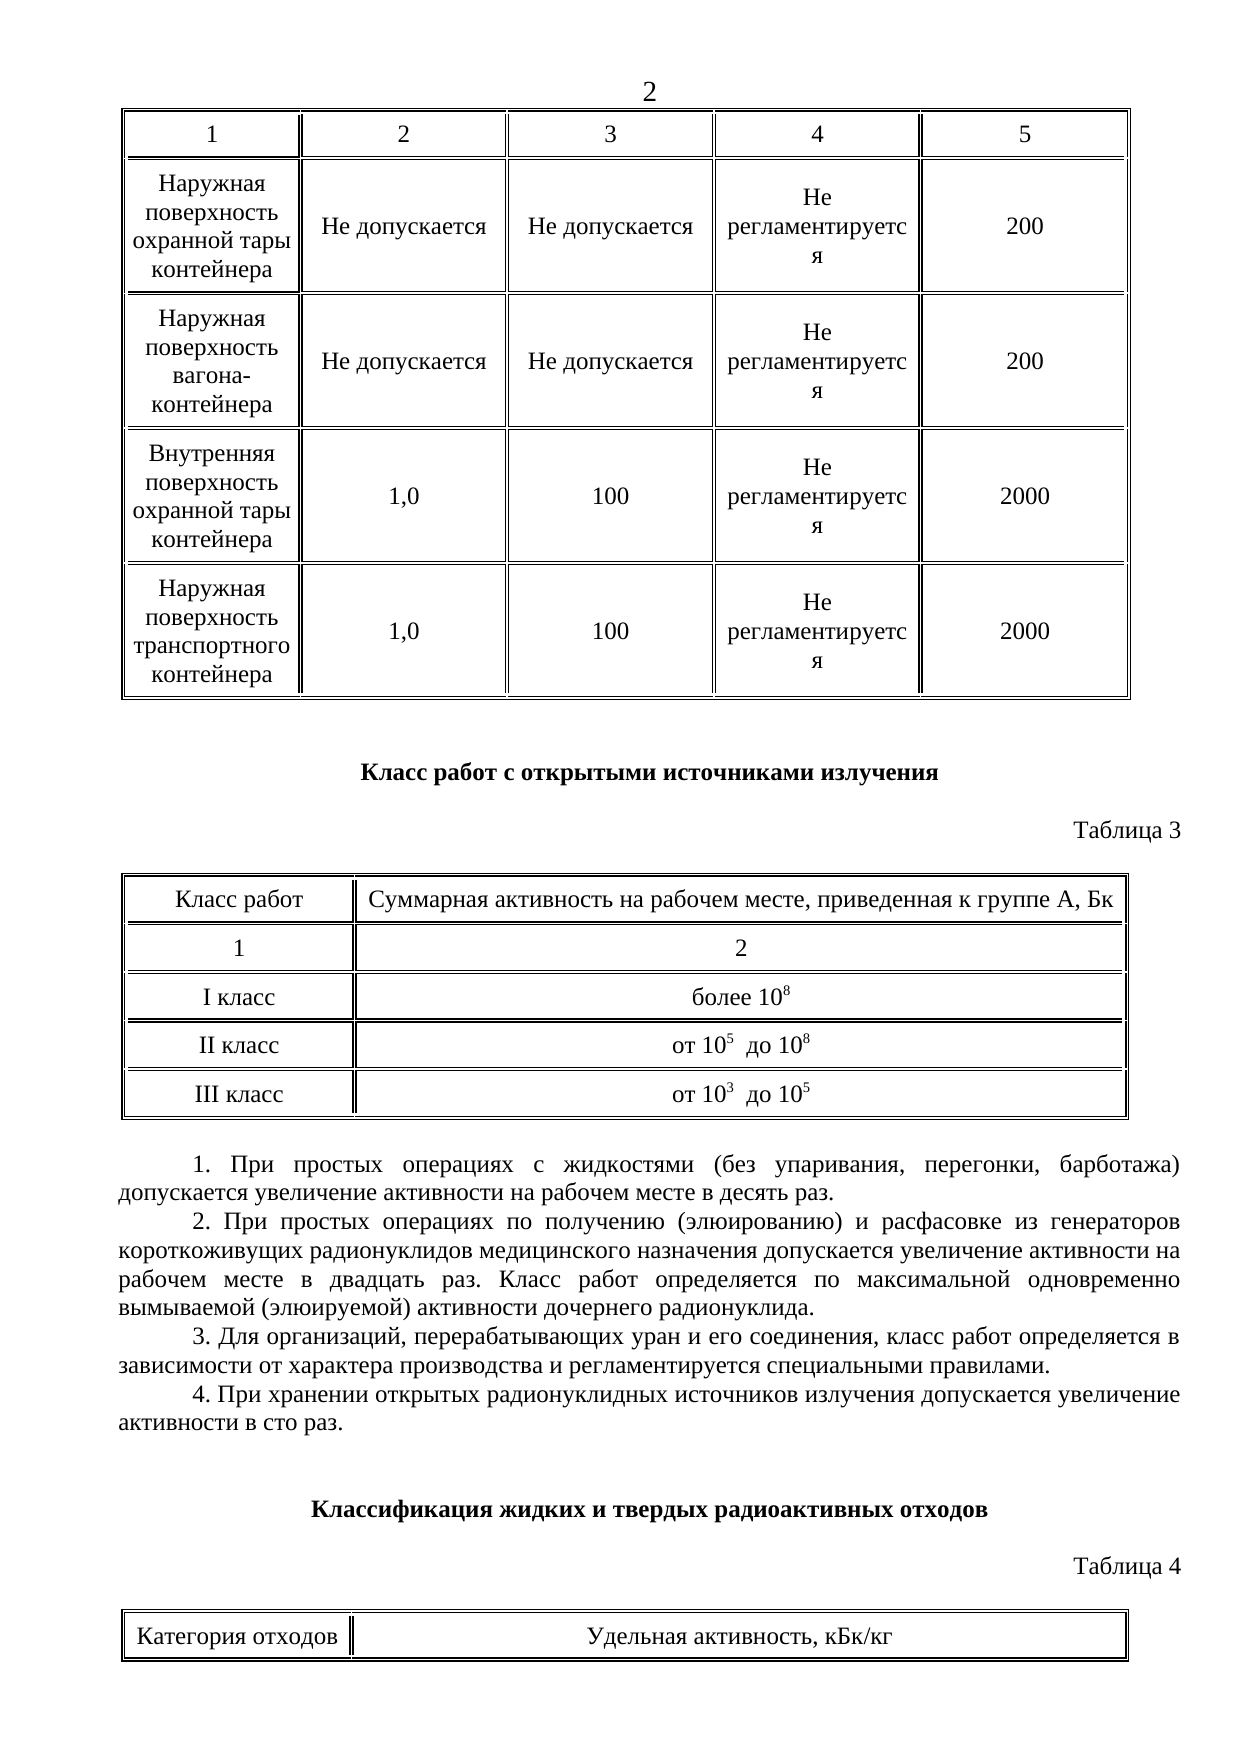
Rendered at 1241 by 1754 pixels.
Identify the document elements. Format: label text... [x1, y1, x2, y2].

table_cell Не регламентируется [716, 430, 918, 561]
table_cell Не регламентируется [716, 295, 918, 426]
table_header Суммарная активность на рабочем месте, приведенная к группе А, Бк [355, 877, 1125, 921]
table_header Удельная активность, кБк/кг [351, 1610, 1127, 1657]
table_cell 200 [921, 156, 1129, 291]
table_cell 200 [921, 291, 1129, 426]
table_cell Не допускается [509, 295, 712, 426]
table_cell 100 [507, 561, 714, 696]
table_cell более 108 [355, 970, 1127, 1018]
text Класс работ с открытыми источниками излучения [118, 757, 1181, 786]
table_cell 2000 [921, 426, 1129, 561]
text 1. При простых операциях с жидкостями (без упаривания, перегонки, барботажа) допускается увеличение активности на рабочем месте в десять раз. [118, 1149, 1181, 1206]
text 4. При хранении открытых радионуклидных источников излучения допускается увеличение активности в сто раз. [118, 1379, 1181, 1436]
table_cell 1,0 [303, 430, 505, 561]
table_cell Внутренняя поверхность охранной тары контейнера [123, 426, 300, 561]
table_cell 1 [125, 921, 353, 970]
table_cell 3 [507, 109, 714, 156]
table_cell 1,0 [300, 561, 507, 696]
table_cell Не допускается [509, 160, 712, 291]
table_cell Наружная поверхность охранной тары контейнера [125, 156, 299, 291]
table_cell 4 [714, 109, 921, 156]
table_cell Не допускается [303, 160, 505, 291]
text 3. Для организаций, перерабатывающих уран и его соединения, класс работ определяется в зависимости от характера производства и регламентируется специальными правилами. [118, 1321, 1181, 1379]
table_cell от 105 до 108 [355, 1018, 1127, 1067]
table_cell Наружная поверхность вагона-контейнера [125, 291, 299, 426]
table_cell 2 [357, 921, 1126, 970]
table_header Категория отходов [125, 1613, 351, 1657]
table_cell 100 [509, 430, 712, 561]
text Классификация жидких и твердых радиоактивных отходов [118, 1494, 1181, 1522]
table_cell 5 [921, 112, 1127, 156]
table_cell Наружная поверхность транспортного контейнера [123, 561, 300, 696]
table_header Класс работ [125, 877, 354, 921]
table_cell Не регламентируется [716, 160, 918, 291]
text 2. При простых операциях по получению (элюированию) и расфасовке из генераторов короткоживущих радионуклидов медицинского назначения допускается увеличение активности на рабочем месте в двадцать раз. Класс работ определяется по максимальной одновременно вымываемой (элюируемой) активности дочернего радионуклида. [118, 1206, 1181, 1321]
table_cell I класс [123, 970, 354, 1018]
text Таблица 3 [118, 815, 1181, 844]
table_cell от 103 до 105 [355, 1067, 1127, 1116]
table_cell III класс [123, 1067, 354, 1116]
table_cell Не допускается [303, 295, 505, 426]
table_cell 2 [300, 109, 507, 156]
text Таблица 4 [118, 1551, 1181, 1580]
table_cell 2000 [921, 561, 1129, 696]
table_cell 1 [125, 112, 300, 156]
table_cell Не регламентируется [714, 561, 921, 696]
table_cell II класс [123, 1018, 354, 1067]
